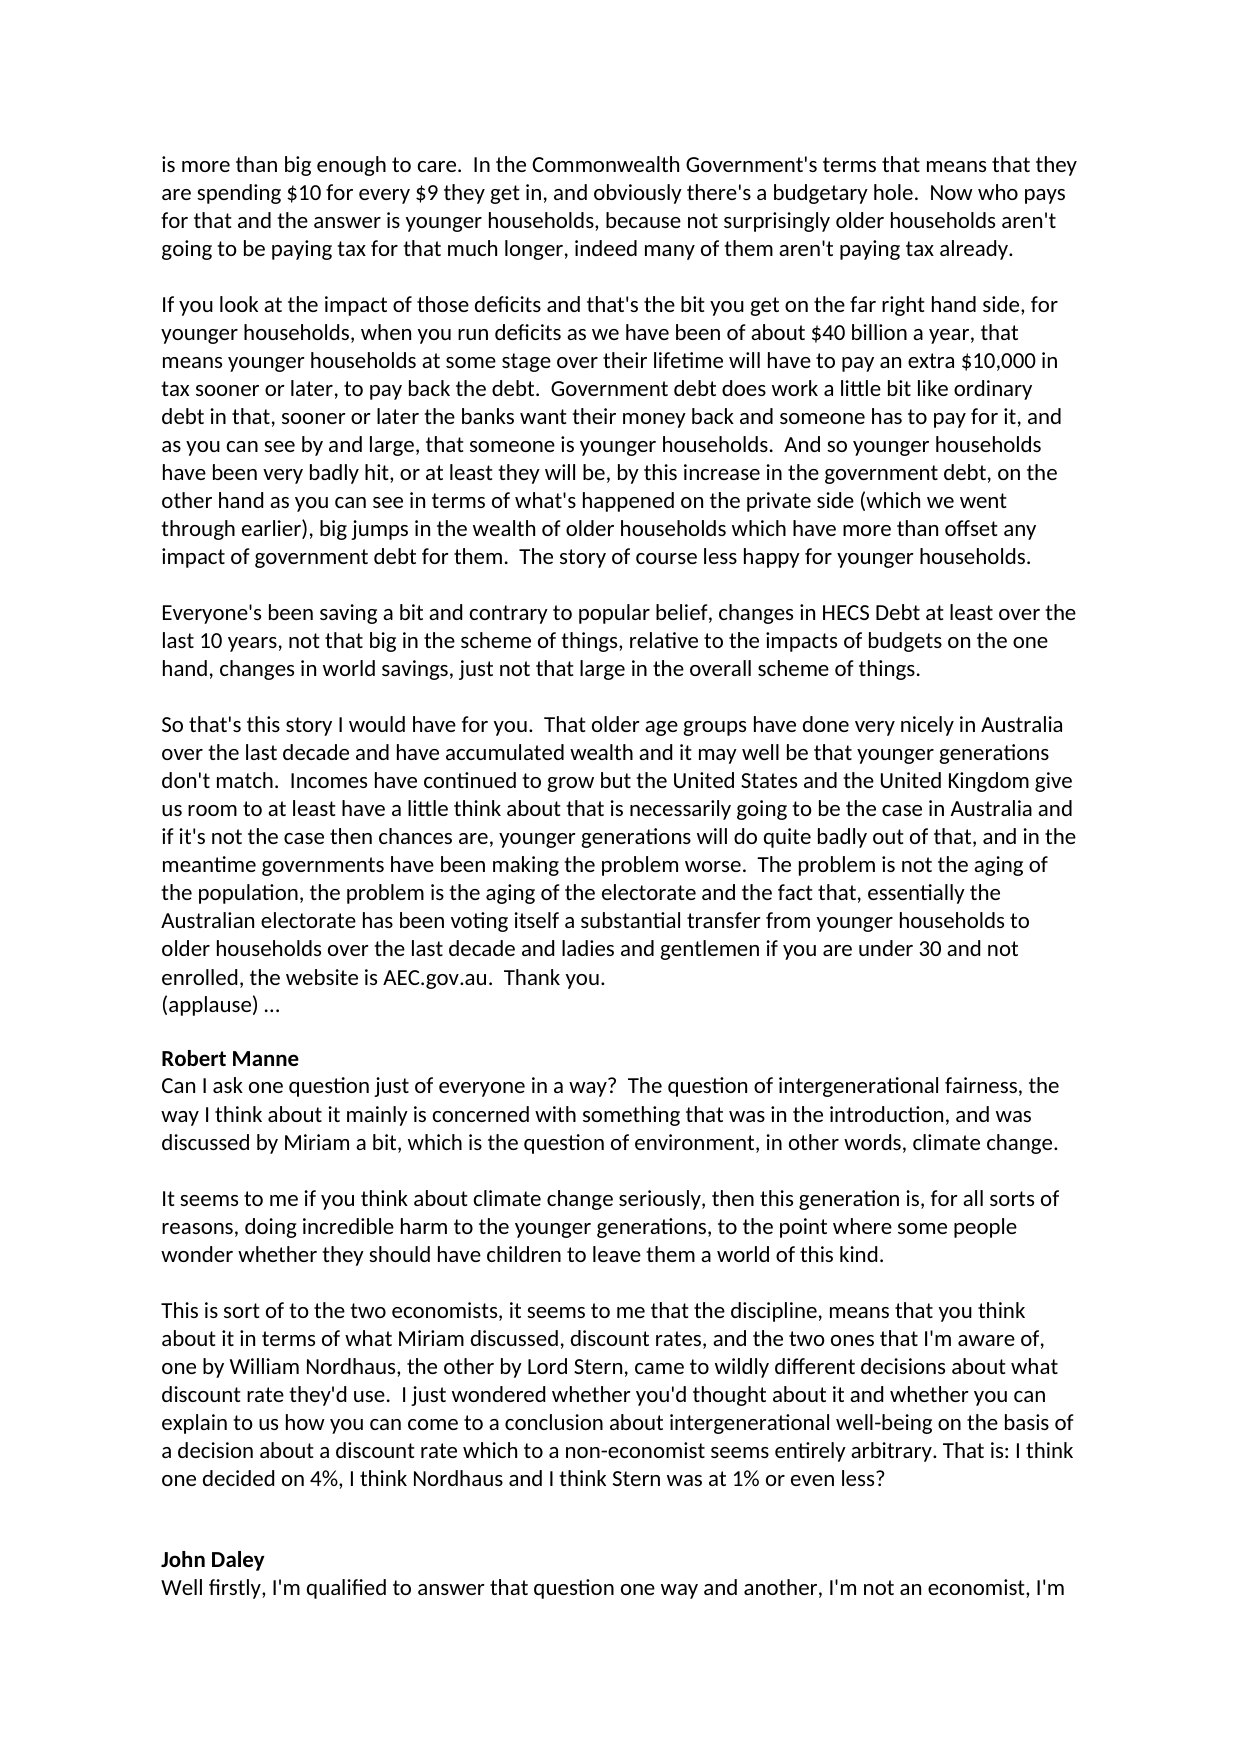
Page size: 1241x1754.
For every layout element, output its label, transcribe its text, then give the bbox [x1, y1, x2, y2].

table_cell Can I ask one question just of everyone in a way? The question of intergenerational fairness, the way I think about it mainly is concerned with something that was in the introduction, and was discussed by Miriam a bit, which is the question of environment, in other words, climate change. It seems to me if you think about climate change seriously, then this generation is, for all sorts of reasons, doing incredible harm to the younger generations, to the point where some people wonder whether they should have children to leave them a world of this kind. This is sort of to the two economists, it seems to me that the discipline, means that you think about it in terms of what Miriam discussed, discount rates, and the two ones that I'm aware of, one by William Nordhaus, the other by Lord Stern, came to wildly different decisions about what discount rate they'd use. I just wondered whether you'd thought about it and whether you can explain to us how you can come to a conclusion about intergenerational well-being on the basis of a decision about a discount rate which to a non-economist seems entirely arbitrary. That is: I think one decided on 4%, I think Nordhaus and I think Stern was at 1% or even less? [150, 1072, 1090, 1520]
table_cell Robert Manne [150, 1019, 1090, 1072]
table_cell John Daley [150, 1520, 1090, 1573]
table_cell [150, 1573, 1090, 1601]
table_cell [150, 150, 1090, 1019]
